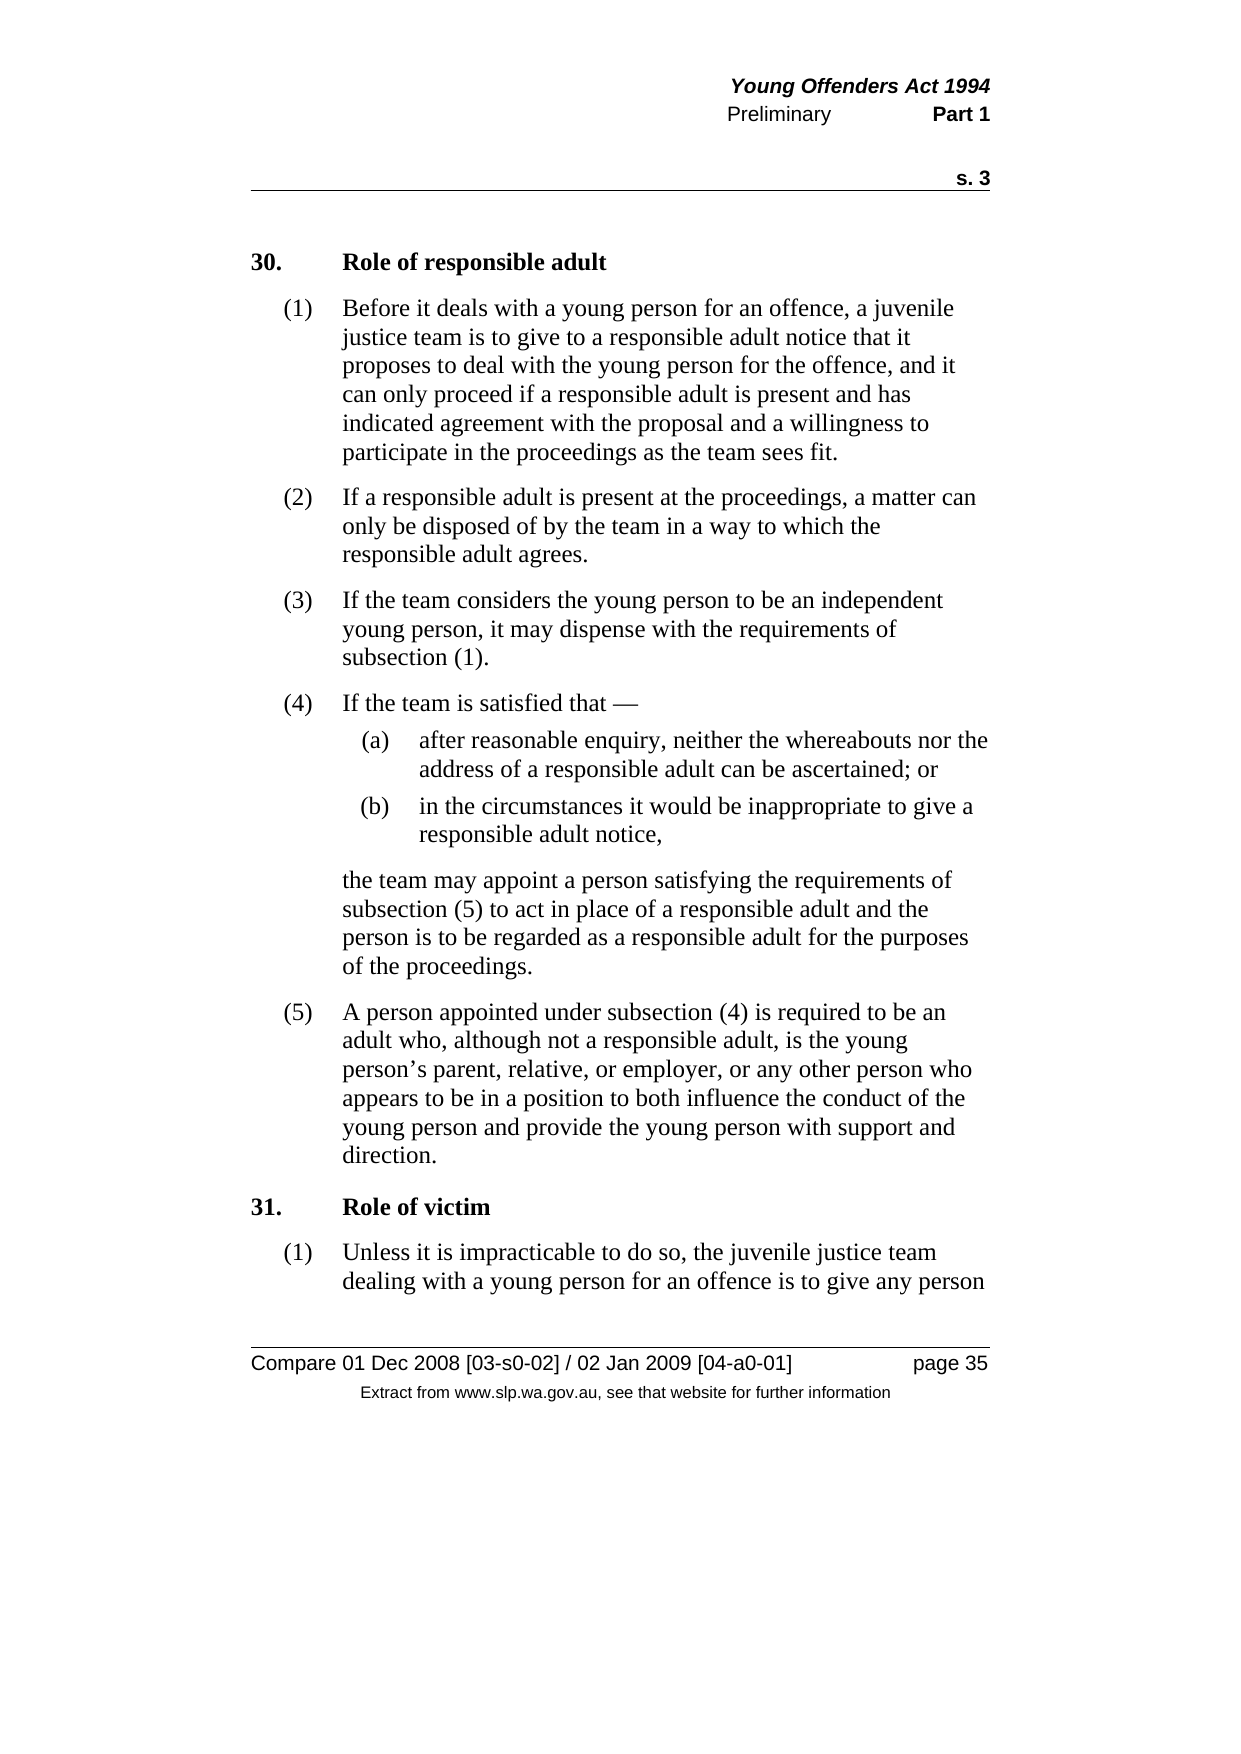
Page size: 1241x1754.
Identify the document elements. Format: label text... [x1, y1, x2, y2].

text the team may appoint a person satisfying the requirements of subsection (5) to act in place of a responsible adult and the person is to be regarded as a responsible adult for the purposes of the proceedings. [251, 865, 990, 980]
text (2) If a responsible adult is present at the proceedings, a matter can only be disposed of by the team in a way to which the responsible adult agrees. [251, 482, 990, 568]
text (3) If the team considers the young person to be an independent young person, it may dispense with the requirements of subsection (1). [251, 585, 990, 671]
text (1) Before it deals with a young person for an offence, a juvenile justice team is to give to a responsible adult notice that it proposes to deal with the young person for the offence, and it can only proceed if a responsible adult is present and has indicated agreement with the proposal and a willingness to participate in the proceedings as the team sees fit. [251, 293, 990, 465]
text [251, 1237, 990, 1295]
text (b) in the circumstances it would be inappropriate to give a responsible adult notice, [251, 791, 990, 848]
text (a) after reasonable enquiry, neither the whereabouts nor the address of a responsible adult can be ascertained; or [251, 725, 990, 782]
text (5) A person appointed under subsection (4) is required to be an adult who, although not a responsible adult, is the young person’s parent, relative, or employer, or any other person who appears to be in a position to both influence the conduct of the young person and provide the young person with support and direction. [251, 997, 990, 1169]
subtitle 30. Role of responsible adult [251, 247, 990, 276]
subtitle 31. Role of victim [251, 1192, 990, 1221]
text (4) If the team is satisfied that — [251, 688, 990, 717]
